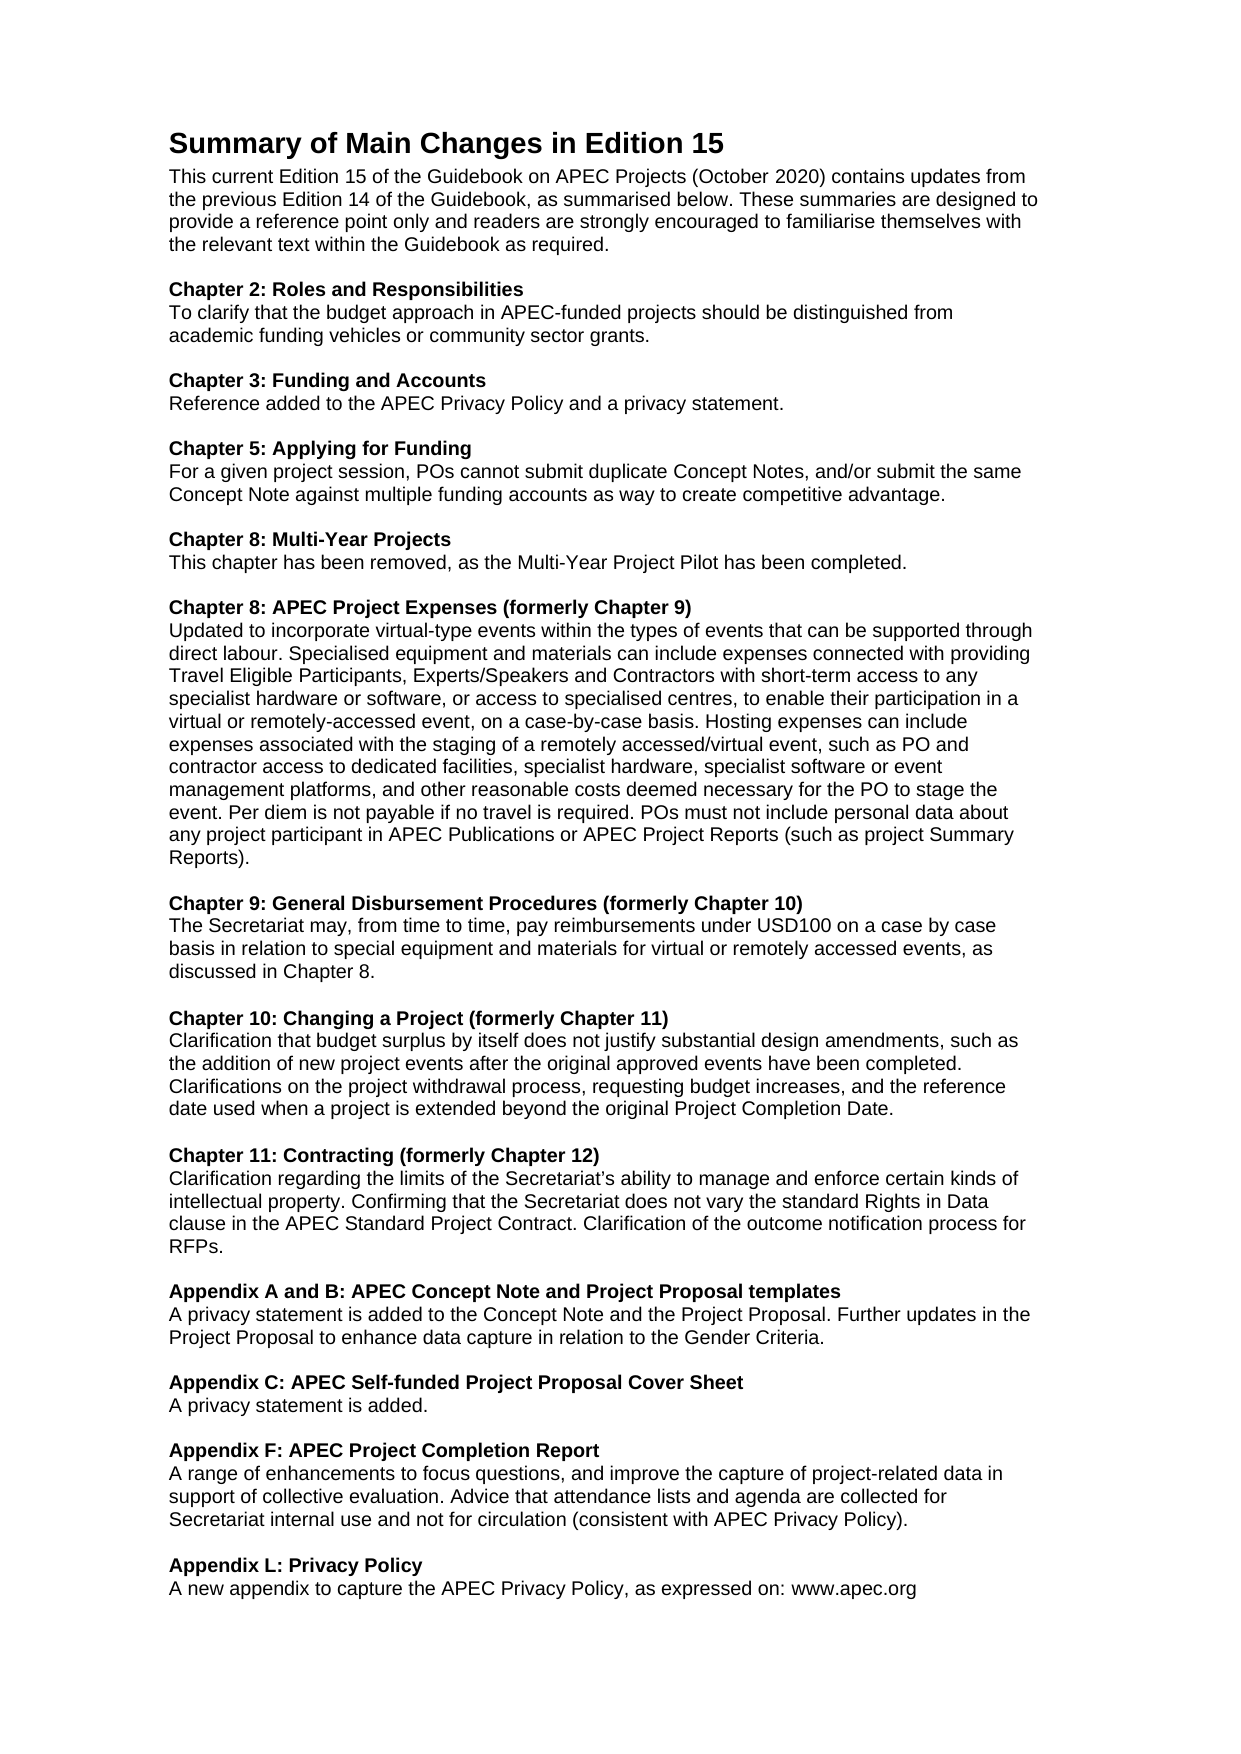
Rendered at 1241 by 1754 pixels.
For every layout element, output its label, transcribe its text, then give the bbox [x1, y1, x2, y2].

text Clarification regarding the limits of the Secretariat’s ability to manage and enforce certain kinds of intellectual property. Confirming that the Secretariat does not vary the standard Rights in Data clause in the APEC Standard Project Contract. Clarification of the outcome notification process for RFPs. [169, 1167, 1045, 1258]
text A new appendix to capture the APEC Privacy Policy, as expressed on: www.apec.org [169, 1577, 1045, 1600]
text Chapter 11: Contracting (formerly Chapter 12) [169, 1144, 1045, 1167]
text A privacy statement is added. [169, 1394, 1045, 1417]
text Appendix F: APEC Project Completion Report [169, 1439, 1045, 1462]
text Chapter 10: Changing a Project (formerly Chapter 11) [169, 1006, 1045, 1029]
text Clarification that budget surplus by itself does not justify substantial design amendments, such as the addition of new project events after the original approved events have been completed. Clarifications on the project withdrawal process, requesting budget increases, and the reference date used when a project is extended beyond the original Project Completion Date. [169, 1029, 1045, 1120]
text Reference added to the APEC Privacy Policy and a privacy statement. [169, 392, 1045, 414]
text Chapter 8: APEC Project Expenses (formerly Chapter 9) [169, 596, 1045, 619]
text Appendix L: Privacy Policy [169, 1554, 1045, 1577]
text This current Edition 15 of the Guidebook on APEC Projects (October 2020) contains updates from the previous Edition 14 of the Guidebook, as summarised below. These summaries are designed to provide a reference point only and readers are strongly encouraged to familiarise themselves with the relevant text within the Guidebook as required. [169, 165, 1045, 256]
text To clarify that the budget approach in APEC-funded projects should be distinguished from academic funding vehicles or community sector grants. [169, 301, 1045, 346]
text A privacy statement is added to the Concept Note and the Project Proposal. Further updates in the Project Proposal to enhance data capture in relation to the Gender Criteria. [169, 1303, 1045, 1348]
text Chapter 5: Applying for Funding [169, 437, 1045, 460]
text Chapter 8: Multi-Year Projects [169, 528, 1045, 551]
text A range of enhancements to focus questions, and improve the capture of project-related data in support of collective evaluation. Advice that attendance lists and agenda are collected for Secretariat internal use and not for circulation (consistent with APEC Privacy Policy). [169, 1462, 1045, 1530]
text Appendix C: APEC Self-funded Project Proposal Cover Sheet [169, 1371, 1045, 1394]
text The Secretariat may, from time to time, pay reimbursements under USD100 on a case by case basis in relation to special equipment and materials for virtual or remotely accessed events, as discussed in Chapter 8. [169, 914, 1045, 982]
text Chapter 3: Funding and Accounts [169, 369, 1045, 392]
text For a given project session, POs cannot submit duplicate Concept Notes, and/or submit the same Concept Note against multiple funding accounts as way to create competitive advantage. [169, 460, 1045, 505]
text Updated to incorporate virtual-type events within the types of events that can be supported through direct labour. Specialised equipment and materials can include expenses connected with providing Travel Eligible Participants, Experts/Speakers and Contractors with short-term access to any specialist hardware or software, or access to specialised centres, to enable their participation in a virtual or remotely-accessed event, on a case-by-case basis. Hosting expenses can include expenses associated with the staging of a remotely accessed/virtual event, such as PO and contractor access to dedicated facilities, specialist hardware, specialist software or event management platforms, and other reasonable costs deemed necessary for the PO to stage the event. Per diem is not payable if no travel is required. POs must not include personal data about any project participant in APEC Publications or APEC Project Reports (such as project Summary Reports). [169, 619, 1045, 869]
text Appendix A and B: APEC Concept Note and Project Proposal templates [169, 1280, 1045, 1303]
text Chapter 9: General Disbursement Procedures (formerly Chapter 10) [169, 891, 1045, 914]
text Chapter 2: Roles and Responsibilities [169, 278, 1045, 301]
text Summary of Main Changes in Edition 15 [169, 126, 1162, 160]
text This chapter has been removed, as the Multi-Year Project Pilot has been completed. [169, 551, 1045, 573]
